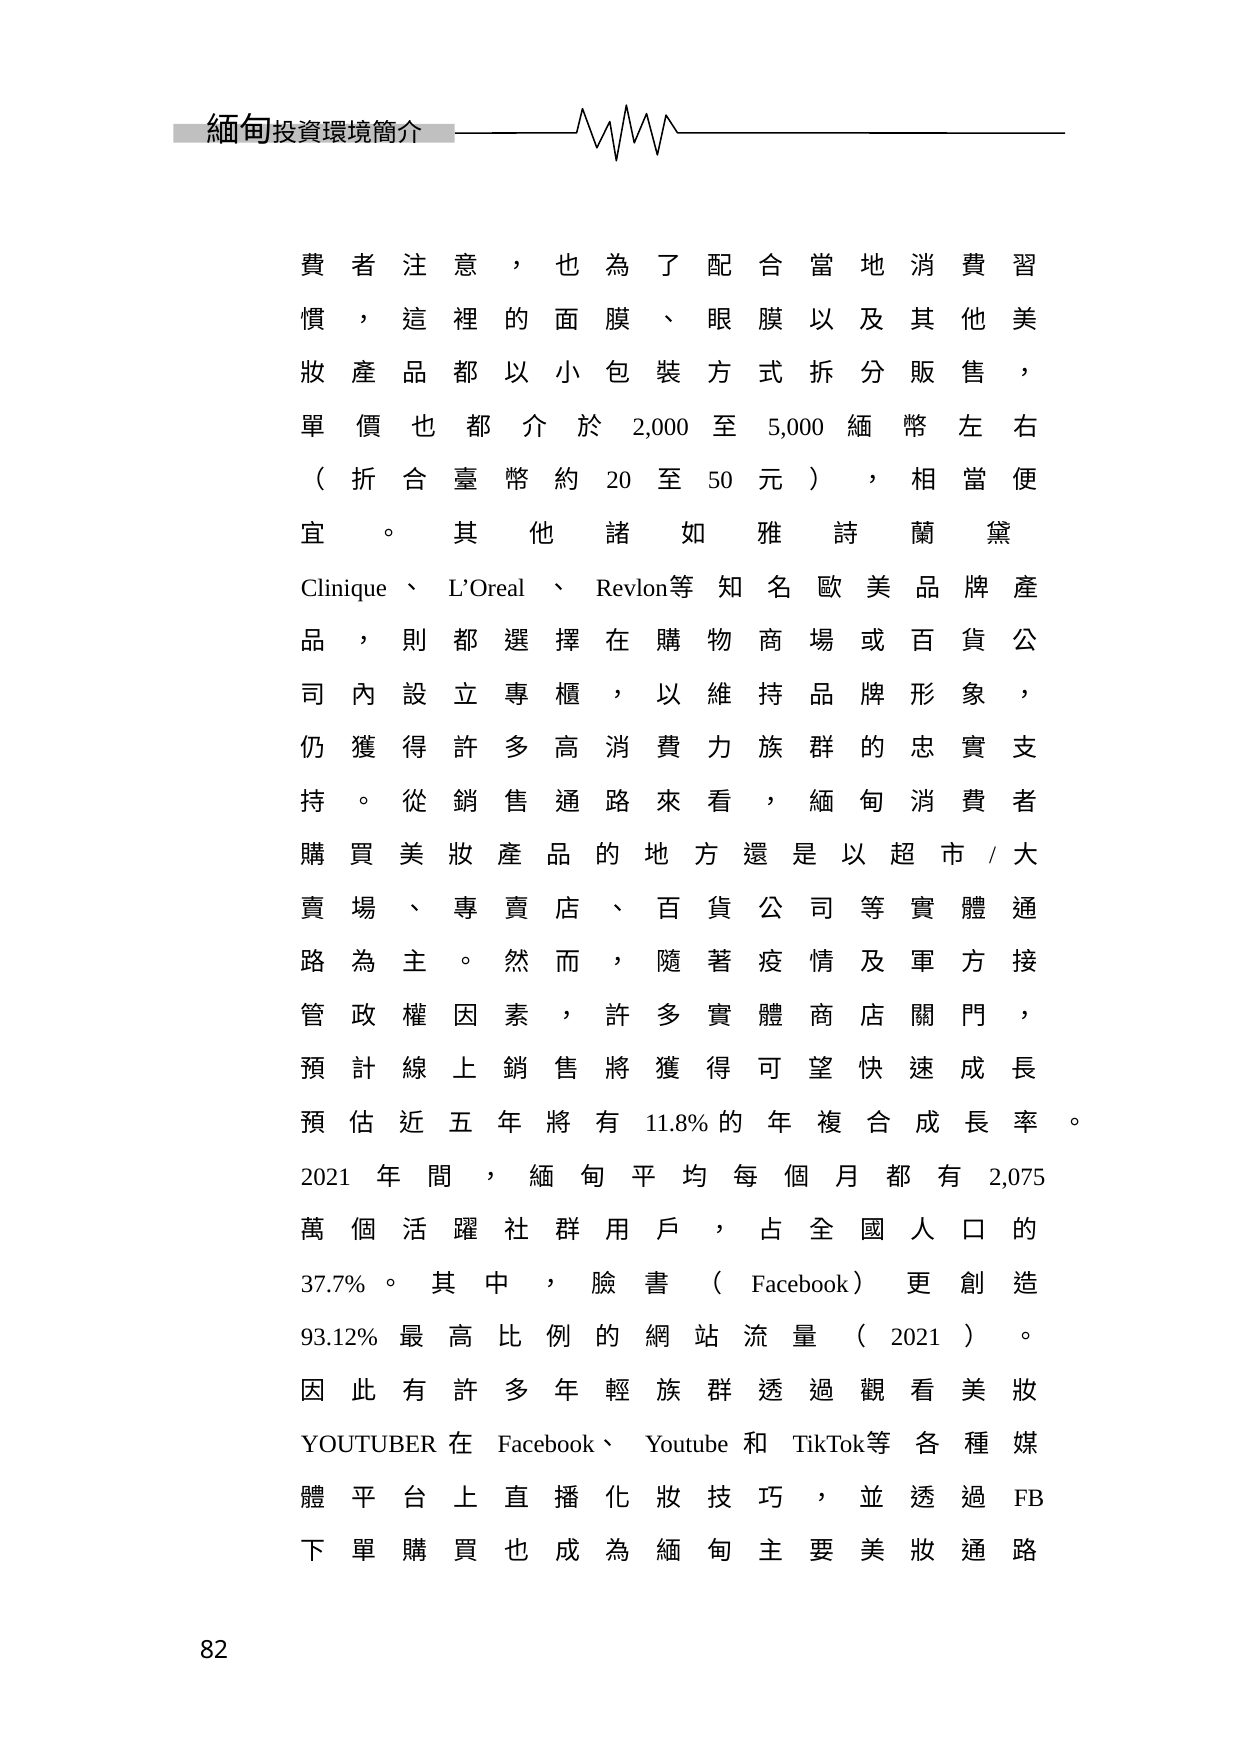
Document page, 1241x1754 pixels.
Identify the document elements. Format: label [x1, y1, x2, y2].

text [276, 237, 1063, 1576]
